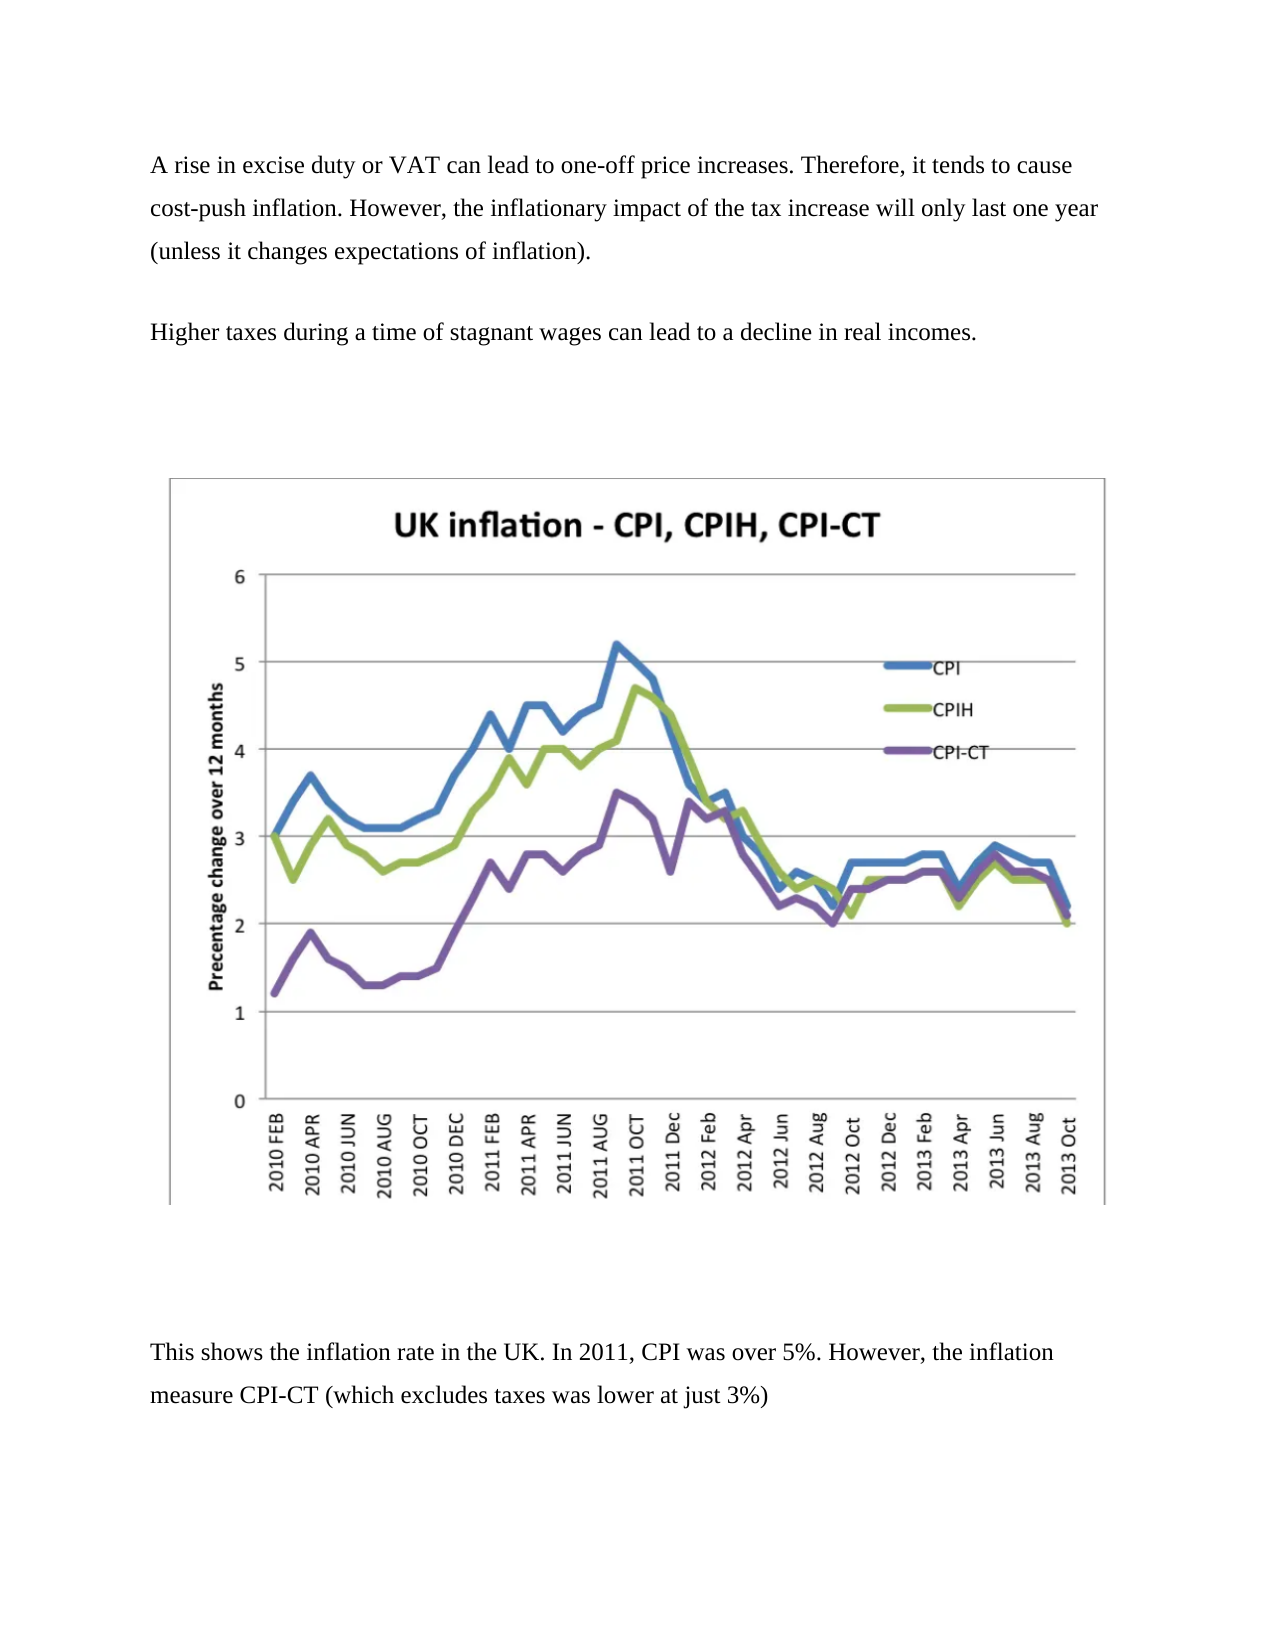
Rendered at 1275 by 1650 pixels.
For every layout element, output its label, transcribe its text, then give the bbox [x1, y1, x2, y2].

picture [150, 478, 1123, 1205]
text This shows the inflation rate in the UK. In 2011, CPI was over 5%. However, the inflation measure CPI-CT (which excludes taxes was lower at just 3%) [150, 1337, 1125, 1409]
text Higher taxes during a time of stagnant wages can lead to a decline in real incomes. [150, 317, 1125, 346]
text A rise in excise duty or VAT can lead to one-off price increases. Therefore, it tends to cause cost-push inflation. However, the inflationary impact of the tax increase will only last one year (unless it changes expectations of inflation). [150, 150, 1125, 265]
